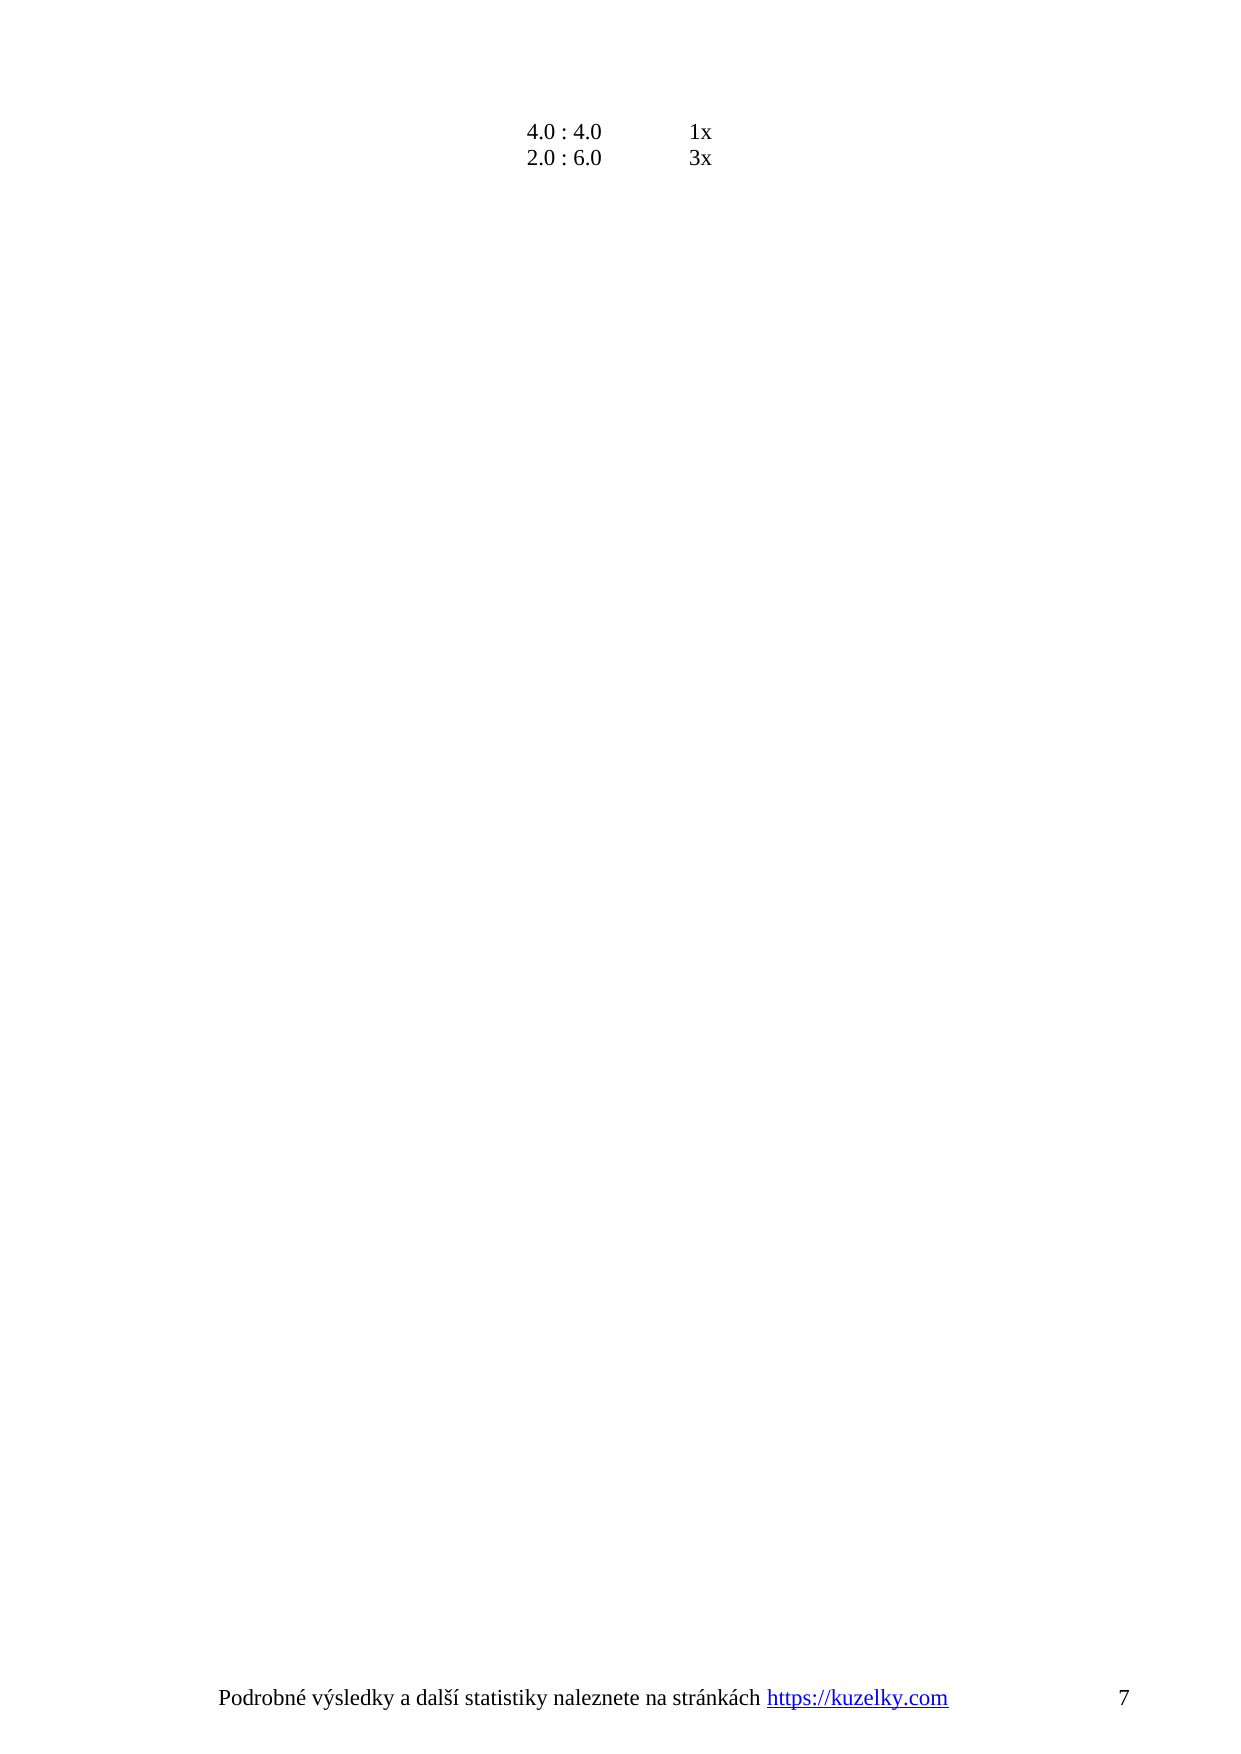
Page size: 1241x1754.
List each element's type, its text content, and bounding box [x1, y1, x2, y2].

text 2.0 : 6.0 3x [106, 144, 1134, 171]
text 4.0 : 4.0 1x [106, 118, 1134, 144]
